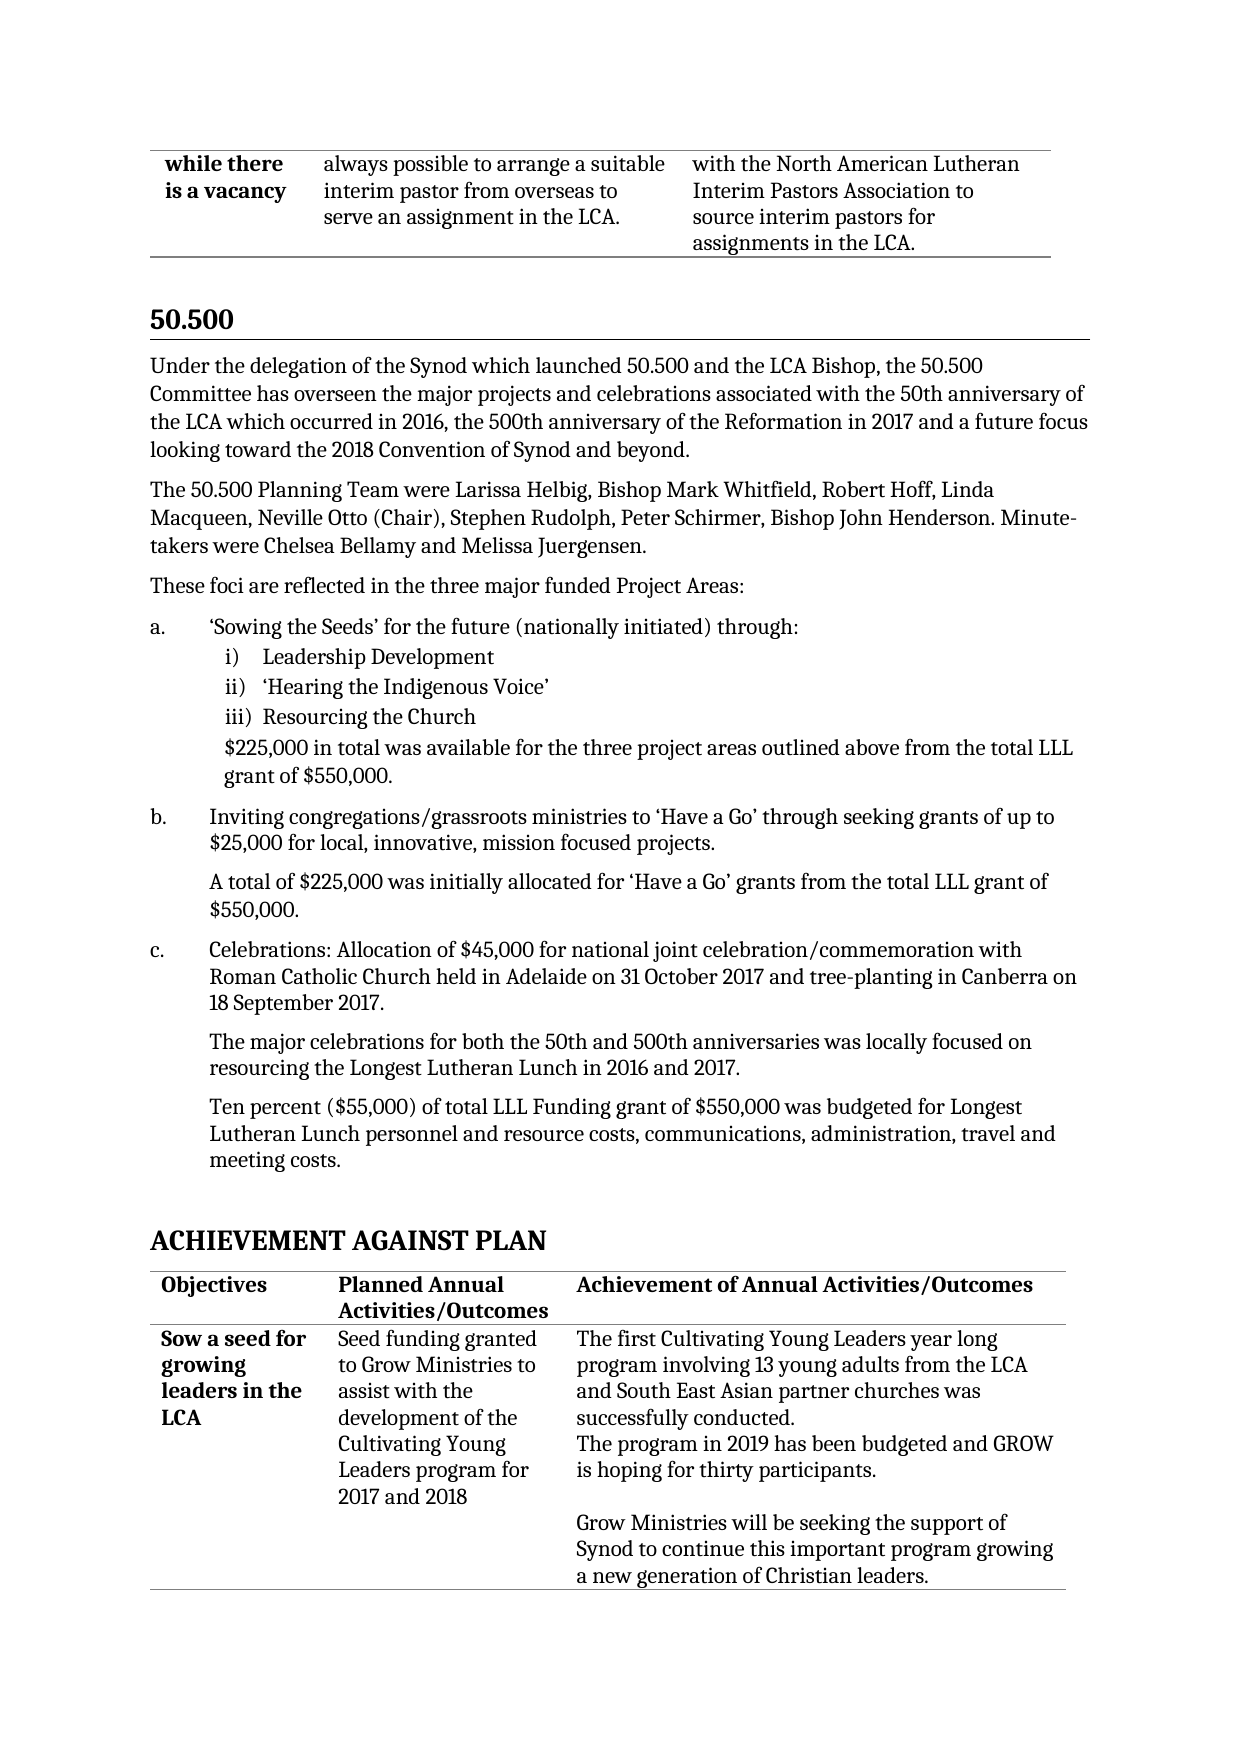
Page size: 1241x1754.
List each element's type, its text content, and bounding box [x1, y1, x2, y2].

list Celebrations: Allocation of $45,000 for national joint celebration/commemoration with Roman Catholic Church held in Adelaide on 31 October 2017 and tree-planting in Canberra on 18 September 2017. [150, 937, 1090, 1016]
list Resourcing the Church [225, 704, 1090, 731]
list ‘Sowing the Seeds’ for the future (nationally initiated) through: [150, 613, 1090, 640]
list Leadership Development [225, 644, 1090, 670]
table_cell Seed funding granted to Grow Ministries to assist with the development of the Cultivating Young Leaders program for 2017 and 2018 [327, 1325, 565, 1589]
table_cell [313, 151, 681, 256]
table_header Planned Annual Activities/Outcomes [327, 1272, 565, 1324]
list ‘Hearing the Indigenous Voice’ [225, 674, 1090, 700]
table_header Objectives [150, 1272, 327, 1324]
text The 50.500 Planning Team were Larissa Helbig, Bishop Mark Whitfield, Robert Hoff, Linda Macqueen, Neville Otto (Chair), Stephen Rudolph, Peter Schirmer, Bishop John Henderson. Minute-takers were Chelsea Bellamy and Melissa Juergensen. [150, 477, 1090, 559]
table_cell The first Cultivating Young Leaders year long program involving 13 young adults from the LCA and South East Asian partner churches was successfully conducted. The program in 2019 has been budgeted and GROW is hoping for thirty participants. Grow Ministries will be seeking the support of Synod to continue this important program growing a new generation of Christian leaders. [565, 1325, 1066, 1589]
text 50.500 [150, 303, 1090, 339]
list Inviting congregations/grassroots ministries to ‘Have a Go’ through seeking grants of up to $25,000 for local, innovative, mission focused projects. [150, 804, 1090, 856]
table_header Achievement of Annual Activities/Outcomes [565, 1272, 1066, 1324]
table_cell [681, 151, 1051, 256]
text Under the delegation of the Synod which launched 50.500 and the LCA Bishop, the 50.500 Committee has overseen the major projects and celebrations associated with the 50th anniversary of the LCA which occurred in 2016, the 500th anniversary of the Reformation in 2017 and a future focus looking toward the 2018 Convention of Synod and beyond. [150, 353, 1090, 463]
table_cell Sow a seed for growing leaders in the LCA [150, 1325, 327, 1589]
text A total of $225,000 was initially allocated for ‘Have a Go’ grants from the total LLL grant of $550,000. [209, 869, 1090, 923]
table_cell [150, 151, 312, 256]
text $225,000 in total was available for the three project areas outlined above from the total LLL grant of $550,000. [187, 734, 1090, 789]
text Achievement against Plan [150, 1224, 1090, 1258]
text Ten percent ($55,000) of total LLL Funding grant of $550,000 was budgeted for Longest Lutheran Lunch personnel and resource costs, communications, administration, travel and meeting costs. [187, 1094, 1090, 1173]
text The major celebrations for both the 50th and 500th anniversaries was locally focused on resourcing the Longest Lutheran Lunch in 2016 and 2017. [150, 1029, 1090, 1082]
text These foci are reflected in the three major funded Project Areas: [150, 573, 1090, 599]
